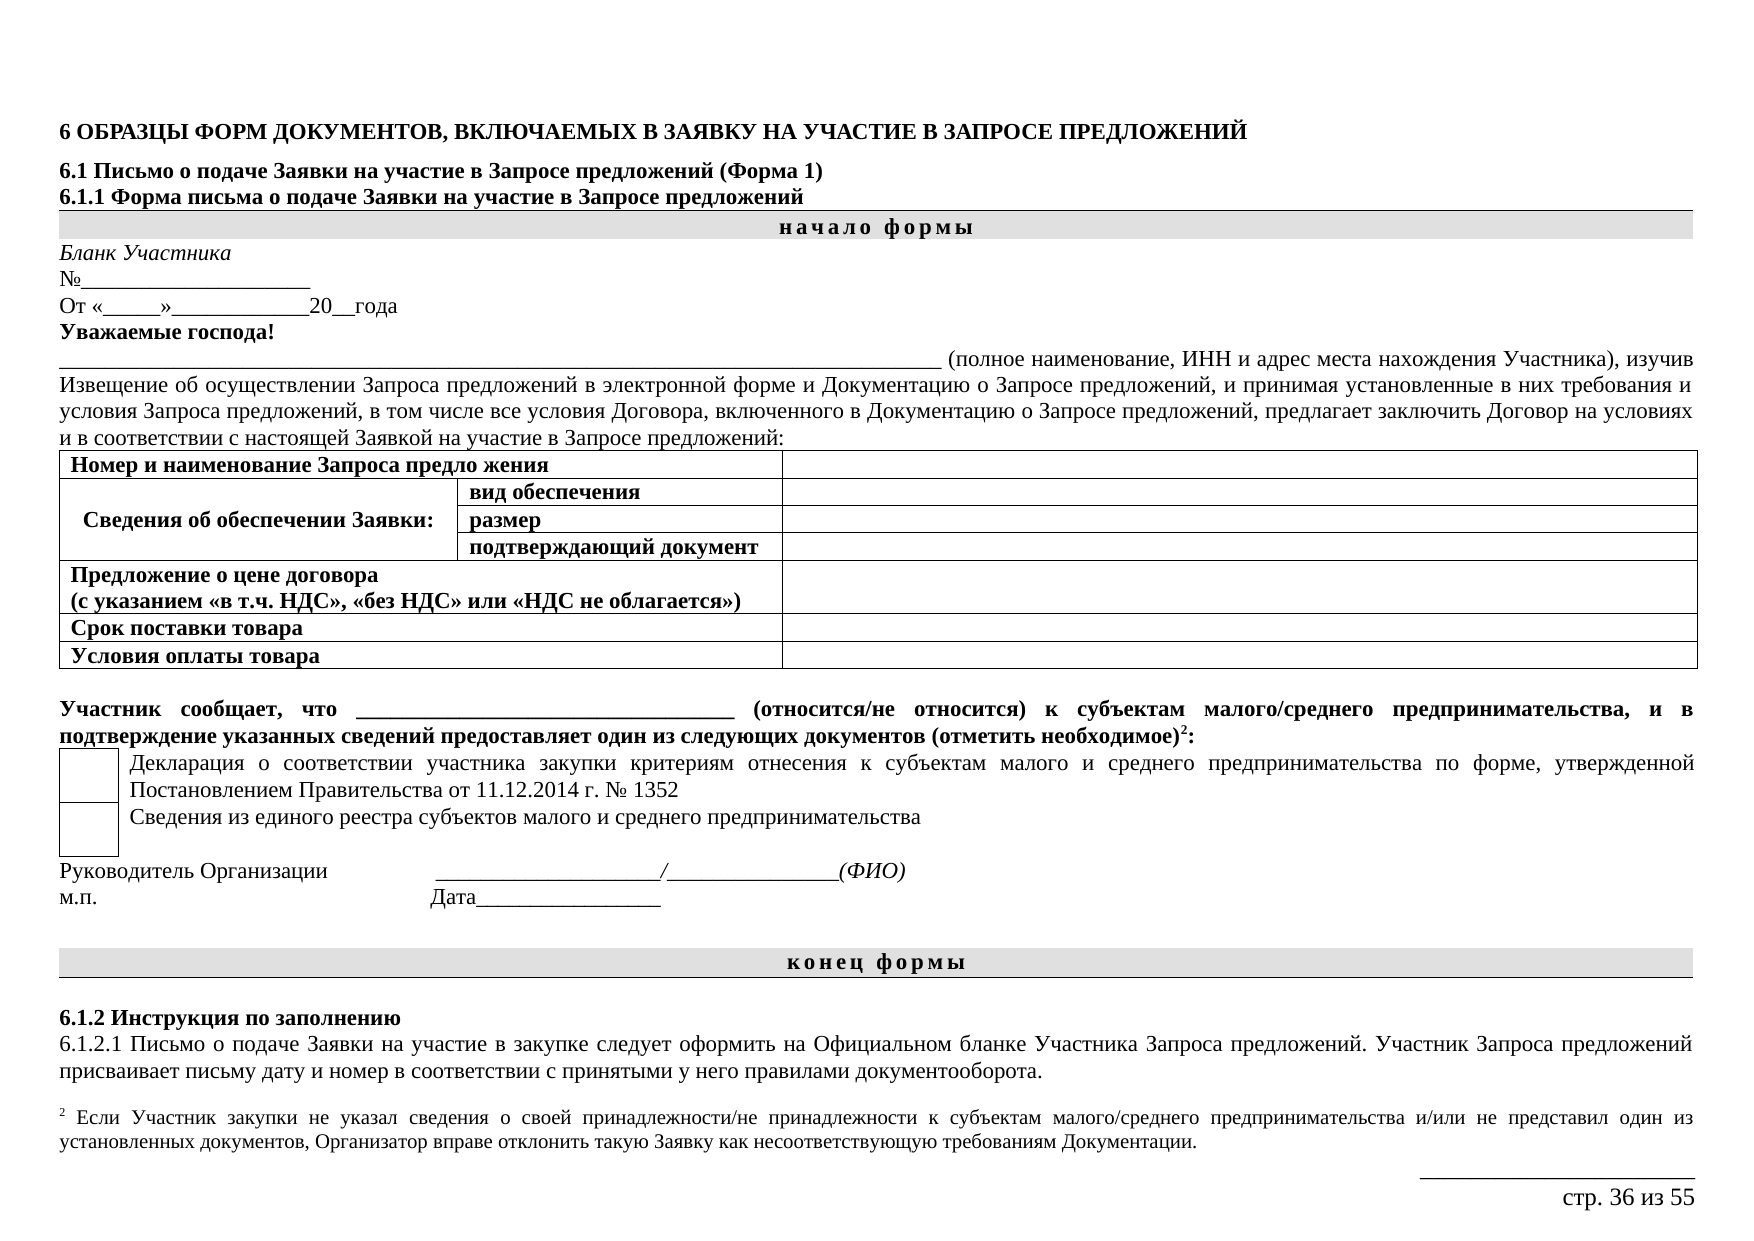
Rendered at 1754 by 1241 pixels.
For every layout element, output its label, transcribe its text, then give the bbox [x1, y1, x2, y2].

text 6.1.2.1 Письмо о подаче Заявки на участие в закупке следует оформить на Официальном бланке Участника Запроса предложений. Участник Запроса предложений присваивает письму дату и номер в соответствии с принятыми у него правилами документооборота. [59, 1031, 1695, 1083]
table_header Декларация о соответствии участника закупки критериям отнесения к субъектам малого и среднего предпринимательства по форме, утвержденной Постановлением Правительства от 11.12.2014 г. № 1352 [119, 748, 1698, 802]
text Уважаемые господа! [59, 318, 1695, 344]
table_cell вид обеспечения [458, 479, 782, 505]
table_cell Предложение о цене договора (с указанием «в т.ч. НДС», «без НДС» или «НДС не облагается») [60, 561, 782, 613]
text Руководитель Организации /_______________(ФИО) [59, 857, 1695, 883]
text м.п. Дата [59, 883, 1695, 909]
table_header Номер и наименование Запроса предло жения [60, 451, 782, 477]
text Бланк Участника [59, 239, 1695, 266]
text начало формы [59, 211, 1693, 239]
table_cell Срок поставки товара [60, 614, 782, 641]
text 6.1.1 Форма письма о подаче Заявки на участие в Запросе предложений [59, 183, 1695, 210]
table_cell размер [458, 506, 782, 532]
text От «_____»____________20__года [59, 292, 1695, 318]
table_cell Сведения об обеспечении Заявки: [60, 479, 457, 559]
table_cell [783, 642, 1697, 668]
text Участник сообщает, что _________________________________ (относится/не относится) к субъектам малого/среднего предпринимательства, и в подтверждение указанных сведений предоставляет один из следующих документов (отметить необходимое): [59, 696, 1695, 748]
table_header [783, 451, 1697, 477]
table_cell [783, 561, 1697, 613]
text №____________________ [59, 266, 1695, 292]
text 6 Образцы форм документов, включаемых в заявку на участие в запросе предложений [59, 118, 1695, 144]
text 6.1.2 Инструкция по заполнению [59, 1004, 1695, 1031]
table_cell Условия оплаты товара [60, 642, 782, 668]
table_cell [783, 533, 1697, 559]
table_cell Сведения из единого реестра субъектов малого и среднего предпринимательства [119, 802, 1698, 856]
table_cell [60, 803, 118, 856]
text конец формы [59, 948, 1693, 977]
table_cell подтверждающий документ [458, 533, 782, 559]
table_cell [783, 506, 1697, 532]
table_header [60, 749, 118, 802]
text 6.1 Письмо о подаче Заявки на участие в Запросе предложений (Форма 1) [59, 157, 1695, 183]
table_cell [783, 479, 1697, 505]
table_cell [783, 614, 1697, 641]
text _____________________________________________________________________________ (полное наименование, ИНН и адрес места нахождения Участника), изучив Извещение об осуществлении Запроса предложений в электронной форме и Документацию о Запросе предложений, и принимая установленные в них требования и условия Запроса предложений, в том числе все условия Договора, включенного в Документацию о Запросе предложений, предлагает заключить Договор на условиях и в соответствии с настоящей Заявкой на участие в Запросе предложений: [59, 344, 1695, 450]
